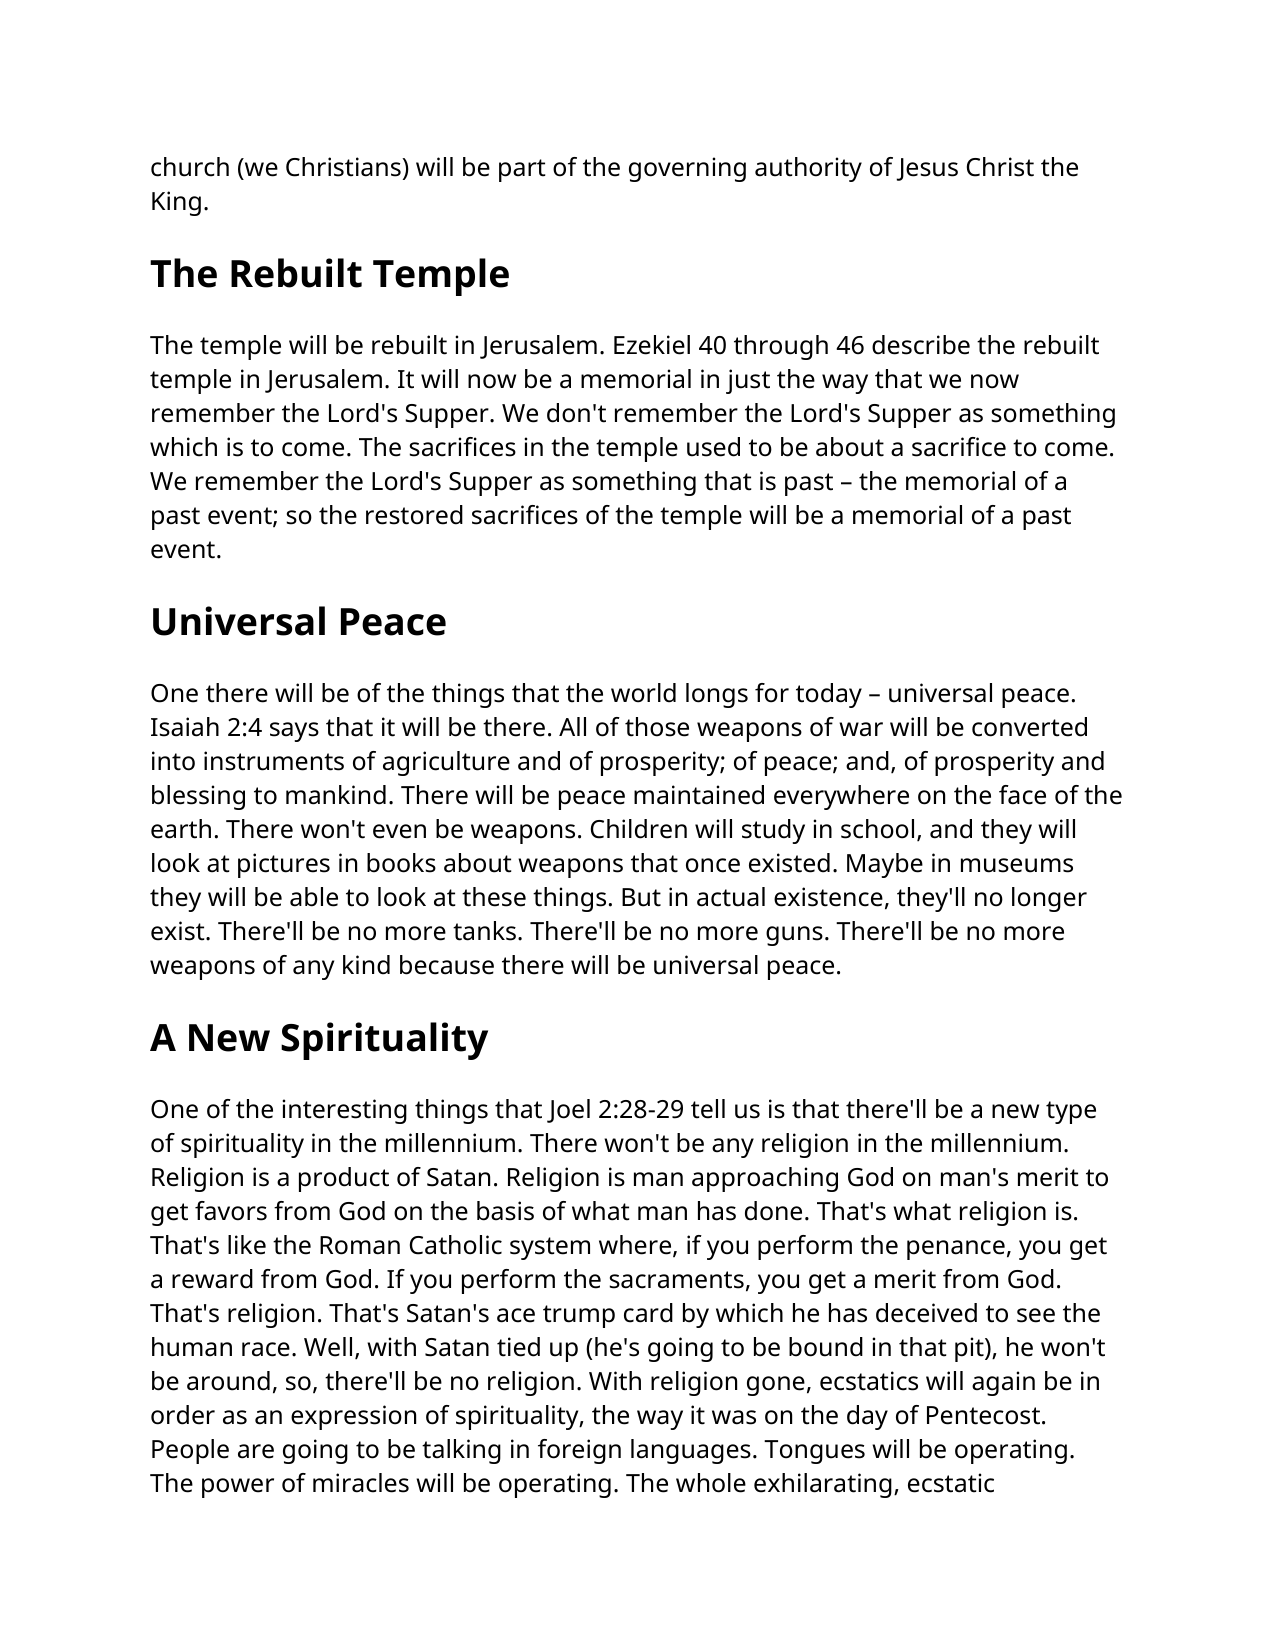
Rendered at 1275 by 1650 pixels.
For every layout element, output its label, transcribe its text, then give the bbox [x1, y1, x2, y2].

text The temple will be rebuilt in Jerusalem. Ezekiel 40 through 46 describe the rebuilt temple in Jerusalem. It will now be a memorial in just the way that we now remember the Lord's Supper. We don't remember the Lord's Supper as something which is to come. The sacrifices in the temple used to be about a sacrifice to come. We remember the Lord's Supper as something that is past – the memorial of a past event; so the restored sacrifices of the temple will be a memorial of a past event. [150, 327, 1125, 566]
text A New Spirituality [150, 1011, 1125, 1062]
text The Rebuilt Temple [150, 247, 1125, 298]
text One there will be of the things that the world longs for today – universal peace. Isaiah 2:4 says that it will be there. All of those weapons of war will be converted into instruments of agriculture and of prosperity; of peace; and, of prosperity and blessing to mankind. There will be peace maintained everywhere on the face of the earth. There won't even be weapons. Children will study in school, and they will look at pictures in books about weapons that once existed. Maybe in museums they will be able to look at these things. But in actual existence, they'll no longer exist. There'll be no more tanks. There'll be no more guns. There'll be no more weapons of any kind because there will be universal peace. [150, 675, 1125, 982]
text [150, 1091, 1125, 1500]
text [150, 150, 1125, 218]
text Universal Peace [150, 595, 1125, 646]
